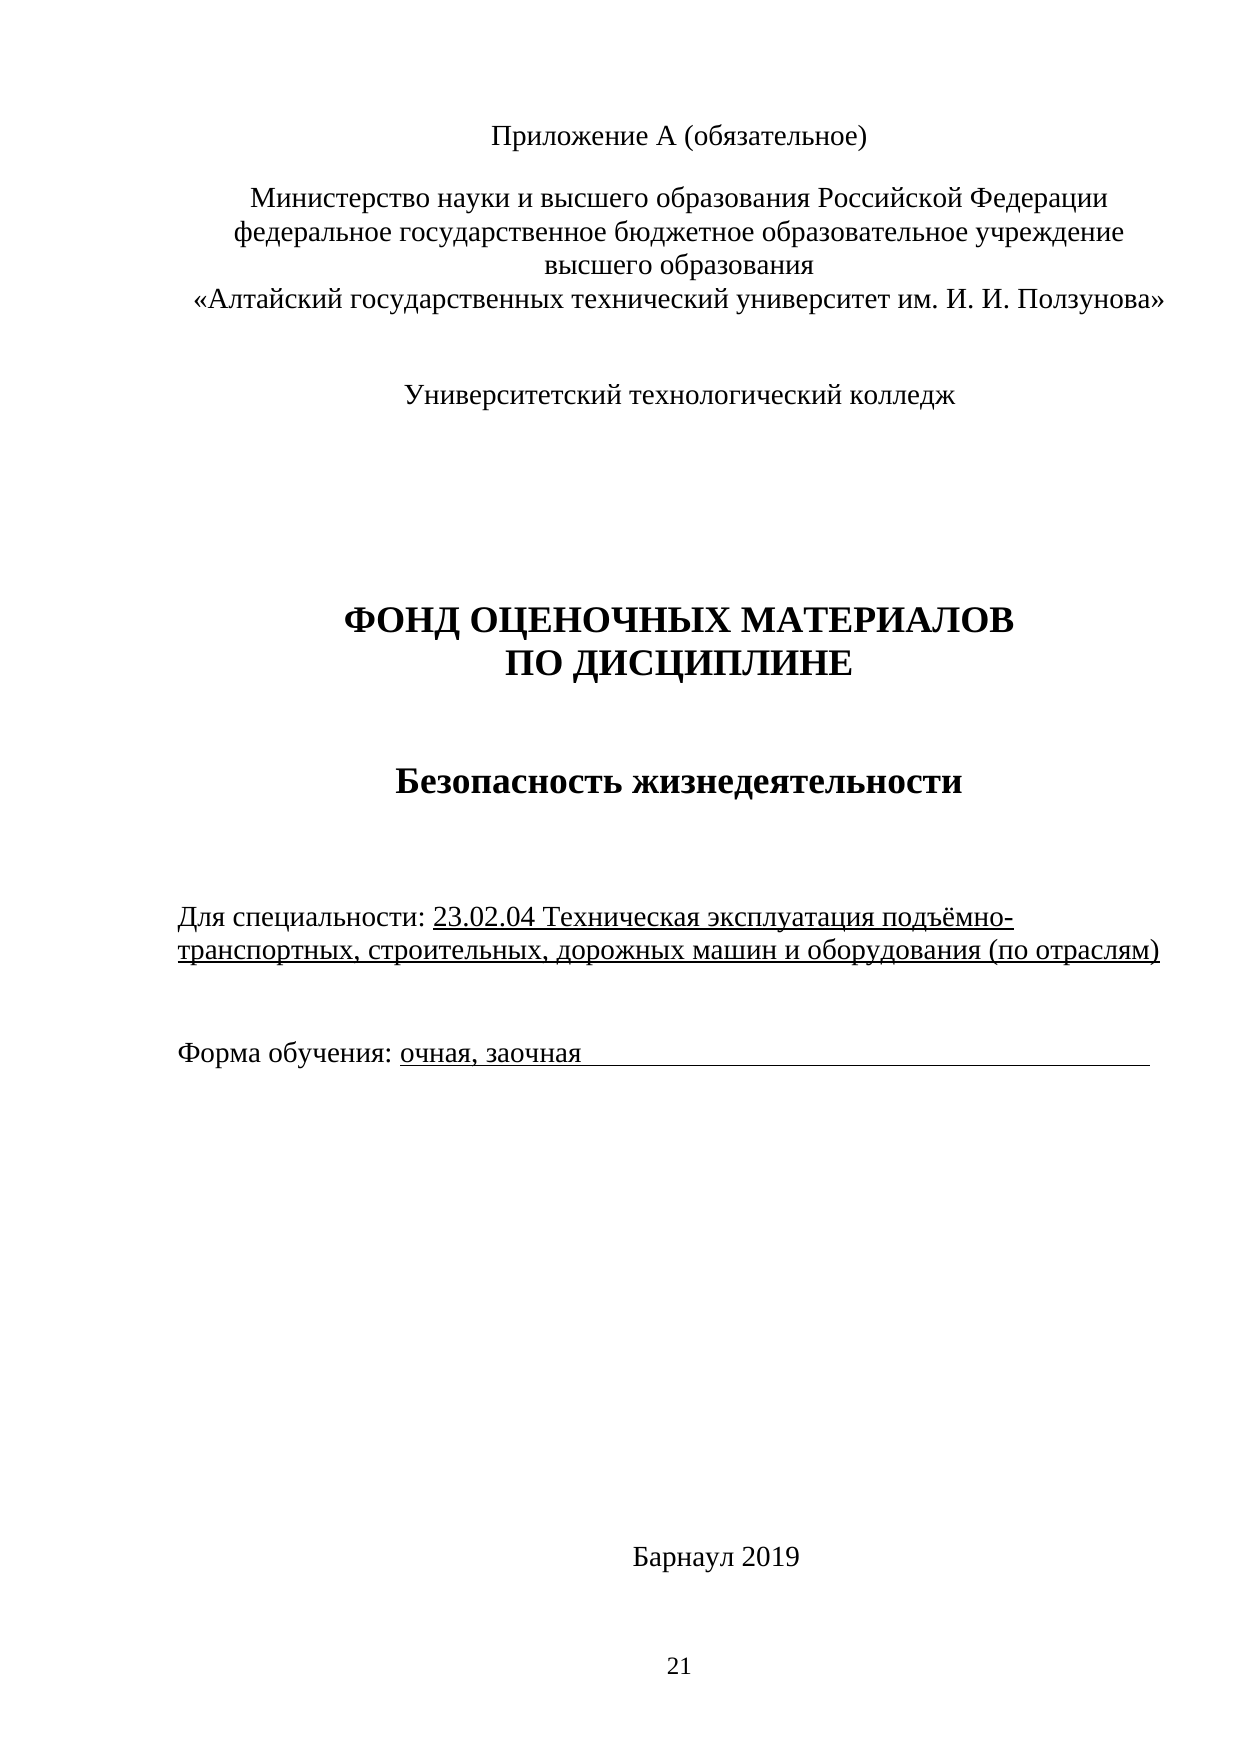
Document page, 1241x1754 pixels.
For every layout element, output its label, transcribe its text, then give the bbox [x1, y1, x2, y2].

text Форма обучения: очная, заочная [177, 1036, 1181, 1069]
text Министерство науки и высшего образования Российской Федерации [177, 180, 1181, 214]
text Безопасность жизнедеятельности [177, 759, 1181, 802]
text высшего образования [177, 247, 1181, 281]
text федеральное государственное бюджетное образовательное учреждение [177, 214, 1181, 247]
text ПО ДИСЦИПЛИНЕ [177, 640, 1181, 683]
text Барнаул 2019 [177, 1539, 1181, 1572]
text Для специальности: 23.02.04 Техническая эксплуатация подъёмно-транспортных, строительных, дорожных машин и оборудования (по отраслям) [177, 899, 1181, 966]
text Университетский технологический колледж [177, 377, 1181, 410]
text ФОНД ОЦЕНОЧНЫХ МАТЕРИАЛОВ [177, 597, 1181, 640]
text «Алтайский государственных технический университет им. И. И. Ползунова» [177, 281, 1181, 314]
text Приложение А (обязательное) [177, 118, 1181, 152]
